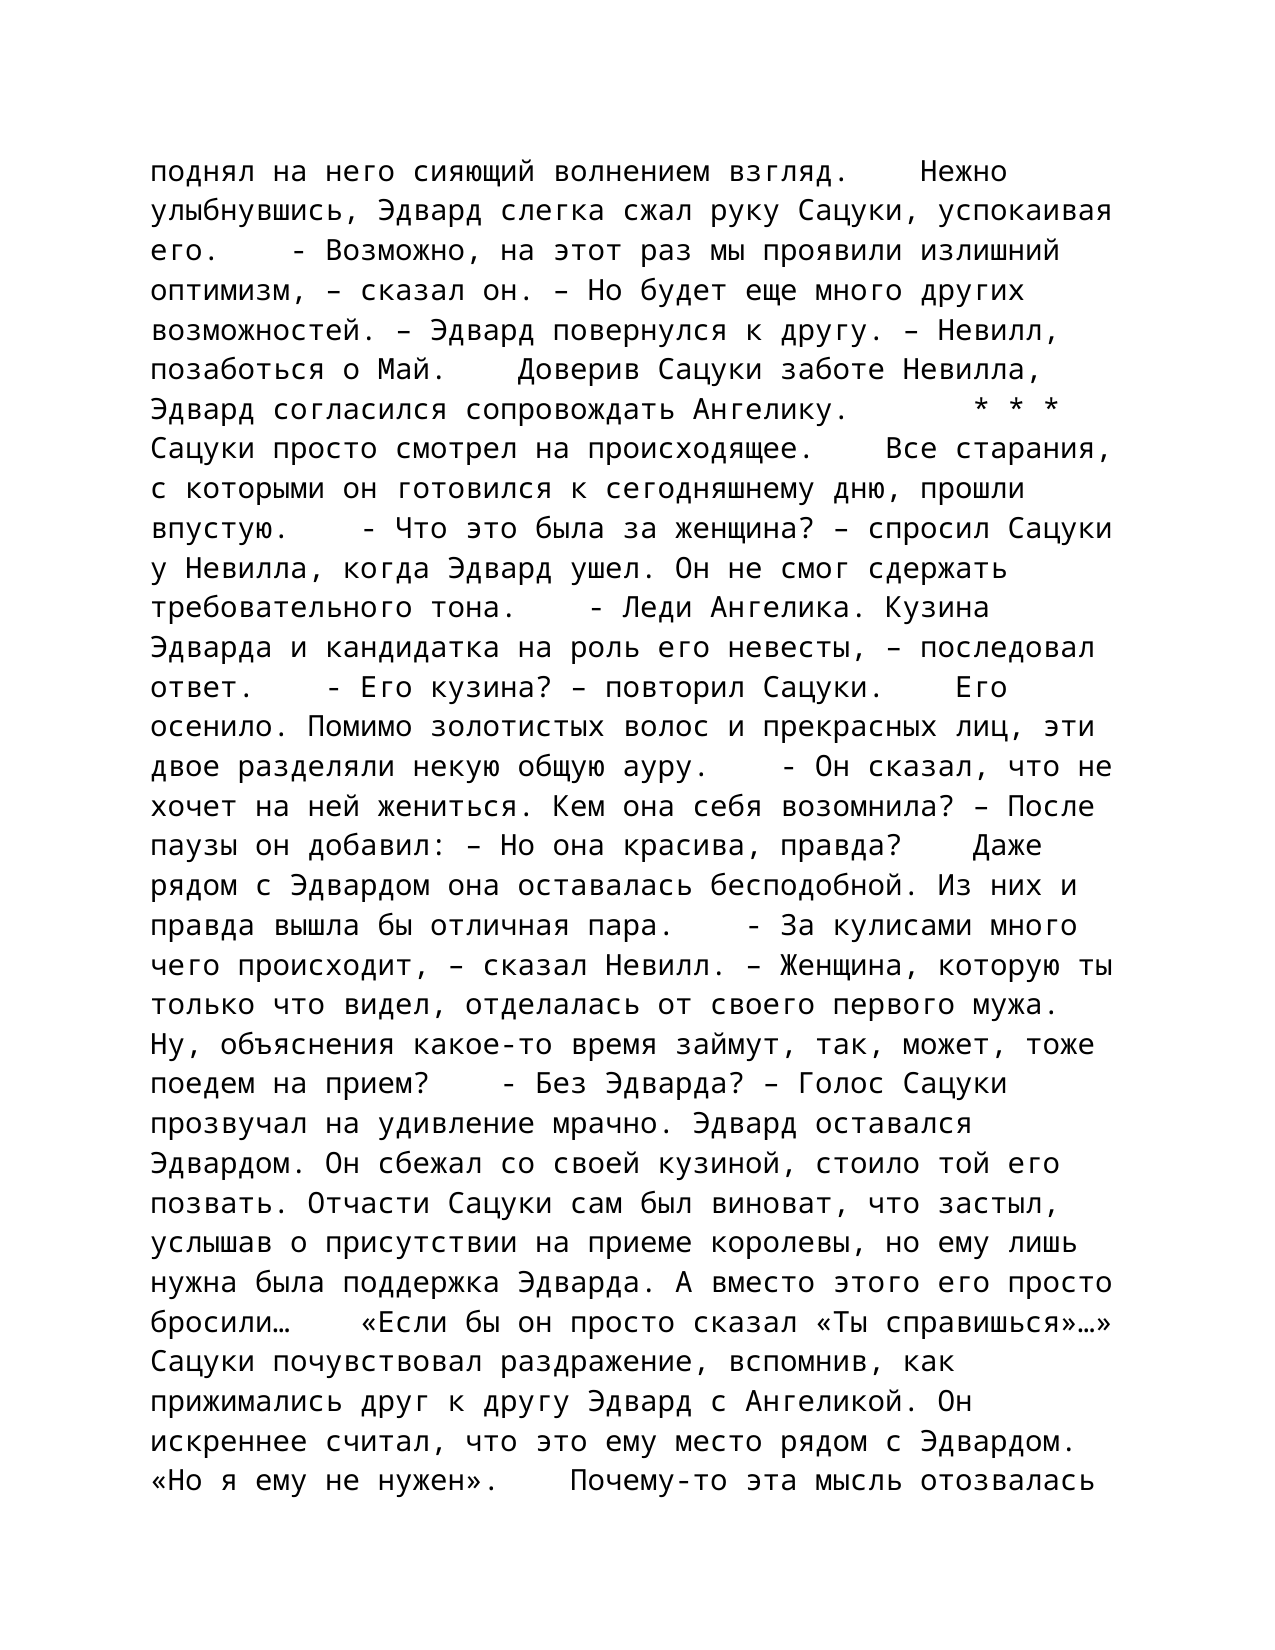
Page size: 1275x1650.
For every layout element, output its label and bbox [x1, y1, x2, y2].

text [150, 150, 1125, 1499]
